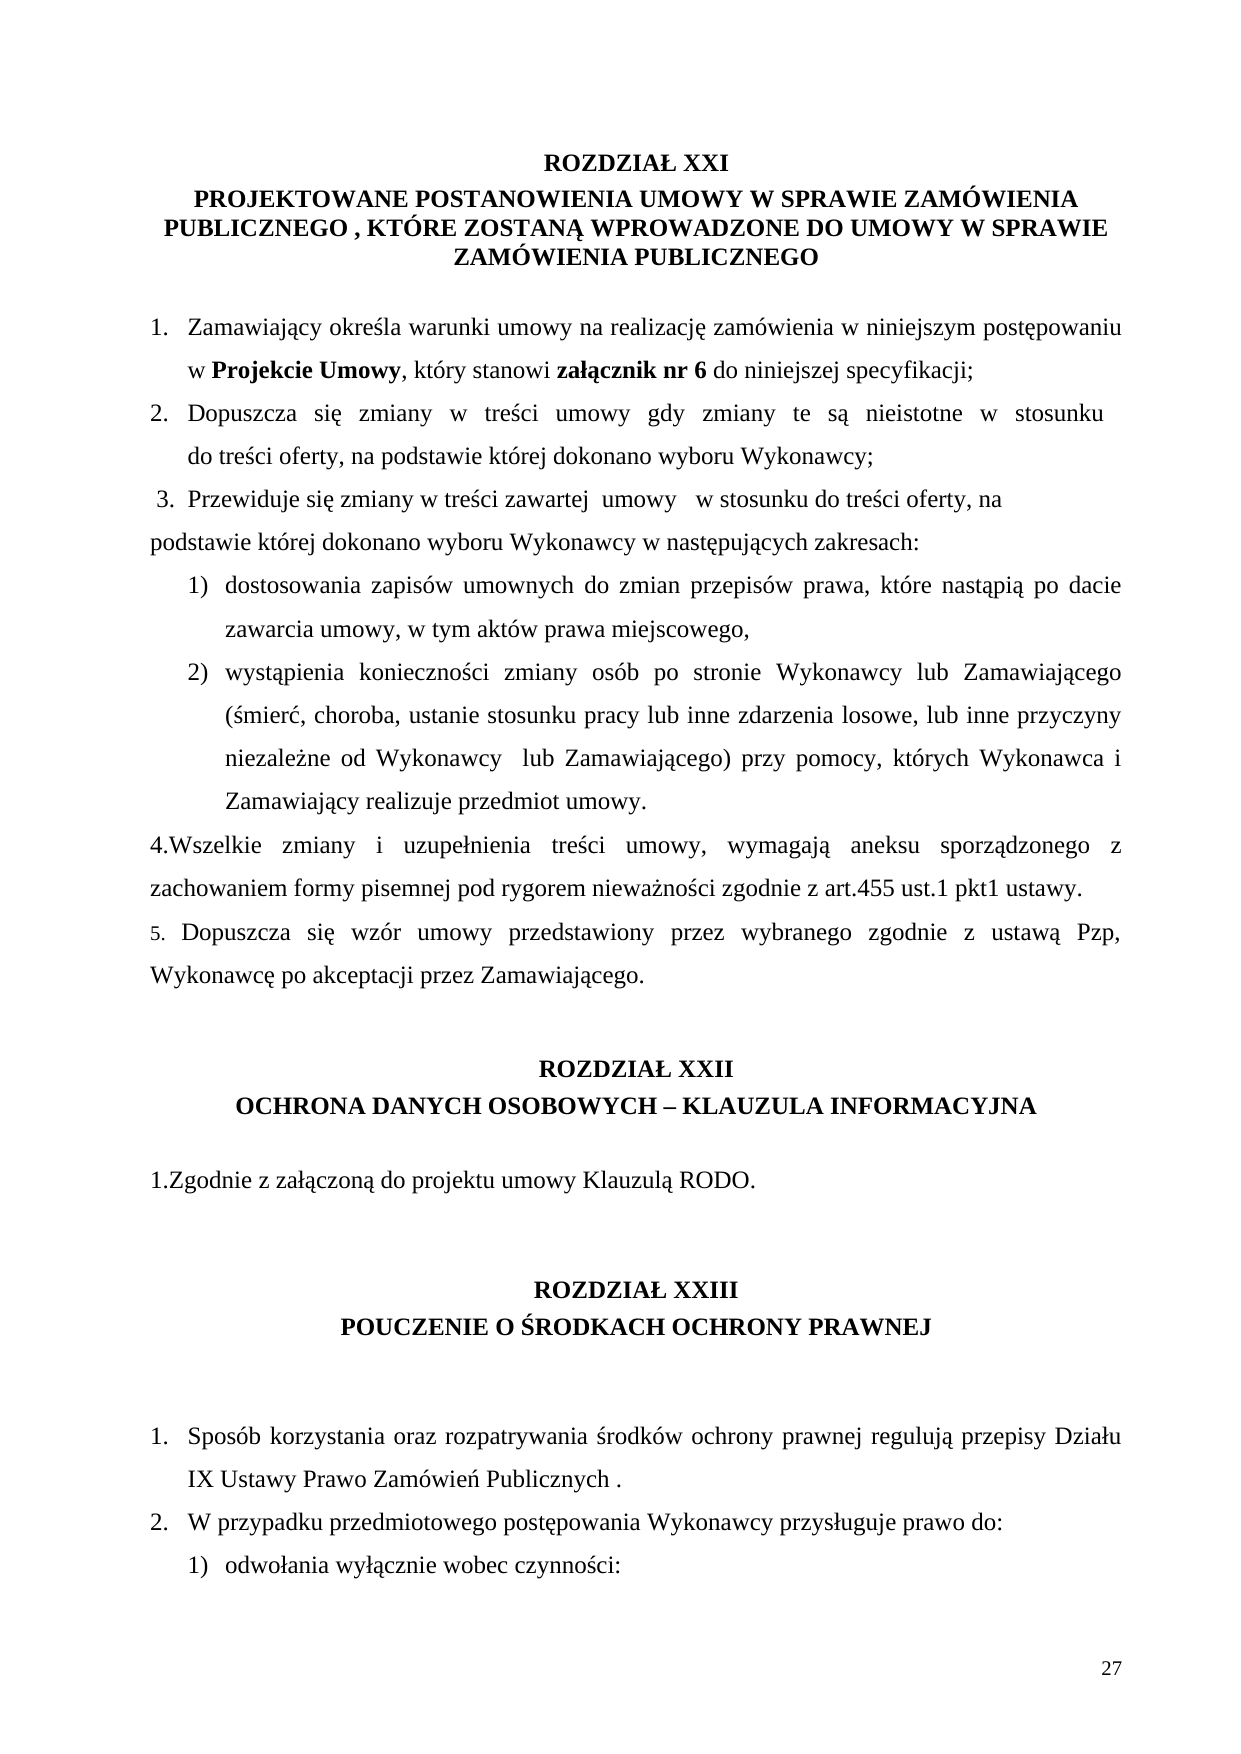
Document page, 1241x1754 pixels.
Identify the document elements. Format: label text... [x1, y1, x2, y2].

text 1.Zgodnie z załączoną do projektu umowy Klauzulą RODO. [150, 1165, 1122, 1194]
text ROZDZIAŁ XXII [150, 1054, 1122, 1083]
text ROZDZIAŁ XXI [150, 148, 1122, 176]
list Zamawiający określa warunki umowy na realizację zamówienia w niniejszym postępowaniu w Projekcie Umowy, który stanowi załącznik nr 6 do niniejszej specyfikacji; [150, 312, 1122, 384]
text 4.Wszelkie zmiany i uzupełnienia treści umowy, wymagają aneksu sporządzonego z zachowaniem formy pisemnej pod rygorem nieważności zgodnie z art.455 ust.1 pkt1 ustawy. [150, 830, 1122, 902]
list dostosowania zapisów umownych do zmian przepisów prawa, które nastąpią po dacie zawarcia umowy, w tym aktów prawa miejscowego, [187, 571, 1122, 642]
text PROJEKTOWANE POSTANOWIENIA UMOWY W SPRAWIE ZAMÓWIENIA PUBLICZNEGO , KTÓRE ZOSTANĄ WPROWADZONE DO UMOWY W SPRAWIE ZAMÓWIENIA PUBLICZNEGO [150, 184, 1122, 271]
text podstawie której dokonano wyboru Wykonawcy w następujących zakresach: [150, 527, 1122, 556]
text 5. Dopuszcza się wzór umowy przedstawiony przez wybranego zgodnie z ustawą Pzp, Wykonawcę po akceptacji przez Zamawiającego. [150, 917, 1122, 988]
list W przypadku przedmiotowego postępowania Wykonawcy przysługuje prawo do: [150, 1507, 1122, 1536]
list wystąpienia konieczności zmiany osób po stronie Wykonawcy lub Zamawiającego (śmierć, choroba, ustanie stosunku pracy lub inne zdarzenia losowe, lub inne przyczyny niezależne od Wykonawcy lub Zamawiającego) przy pomocy, których Wykonawca i Zamawiający realizuje przedmiot umowy. [187, 657, 1122, 815]
text POUCZENIE O ŚRODKACH OCHRONY PRAWNEJ [150, 1312, 1122, 1341]
text 3. Przewiduje się zmiany w treści zawartej umowy w stosunku do treści oferty, na [150, 484, 1122, 513]
text OCHRONA DANYCH OSOBOWYCH – KLAUZULA INFORMACYJNA [150, 1091, 1122, 1120]
list Dopuszcza się zmiany w treści umowy gdy zmiany te są nieistotne w stosunku do treści oferty, na podstawie której dokonano wyboru Wykonawcy; [150, 398, 1122, 470]
list odwołania wyłącznie wobec czynności: [187, 1551, 1122, 1579]
list Sposób korzystania oraz rozpatrywania środków ochrony prawnej regulują przepisy Działu IX Ustawy Prawo Zamówień Publicznych . [150, 1421, 1122, 1493]
text ROZDZIAŁ XXIII [150, 1275, 1122, 1304]
